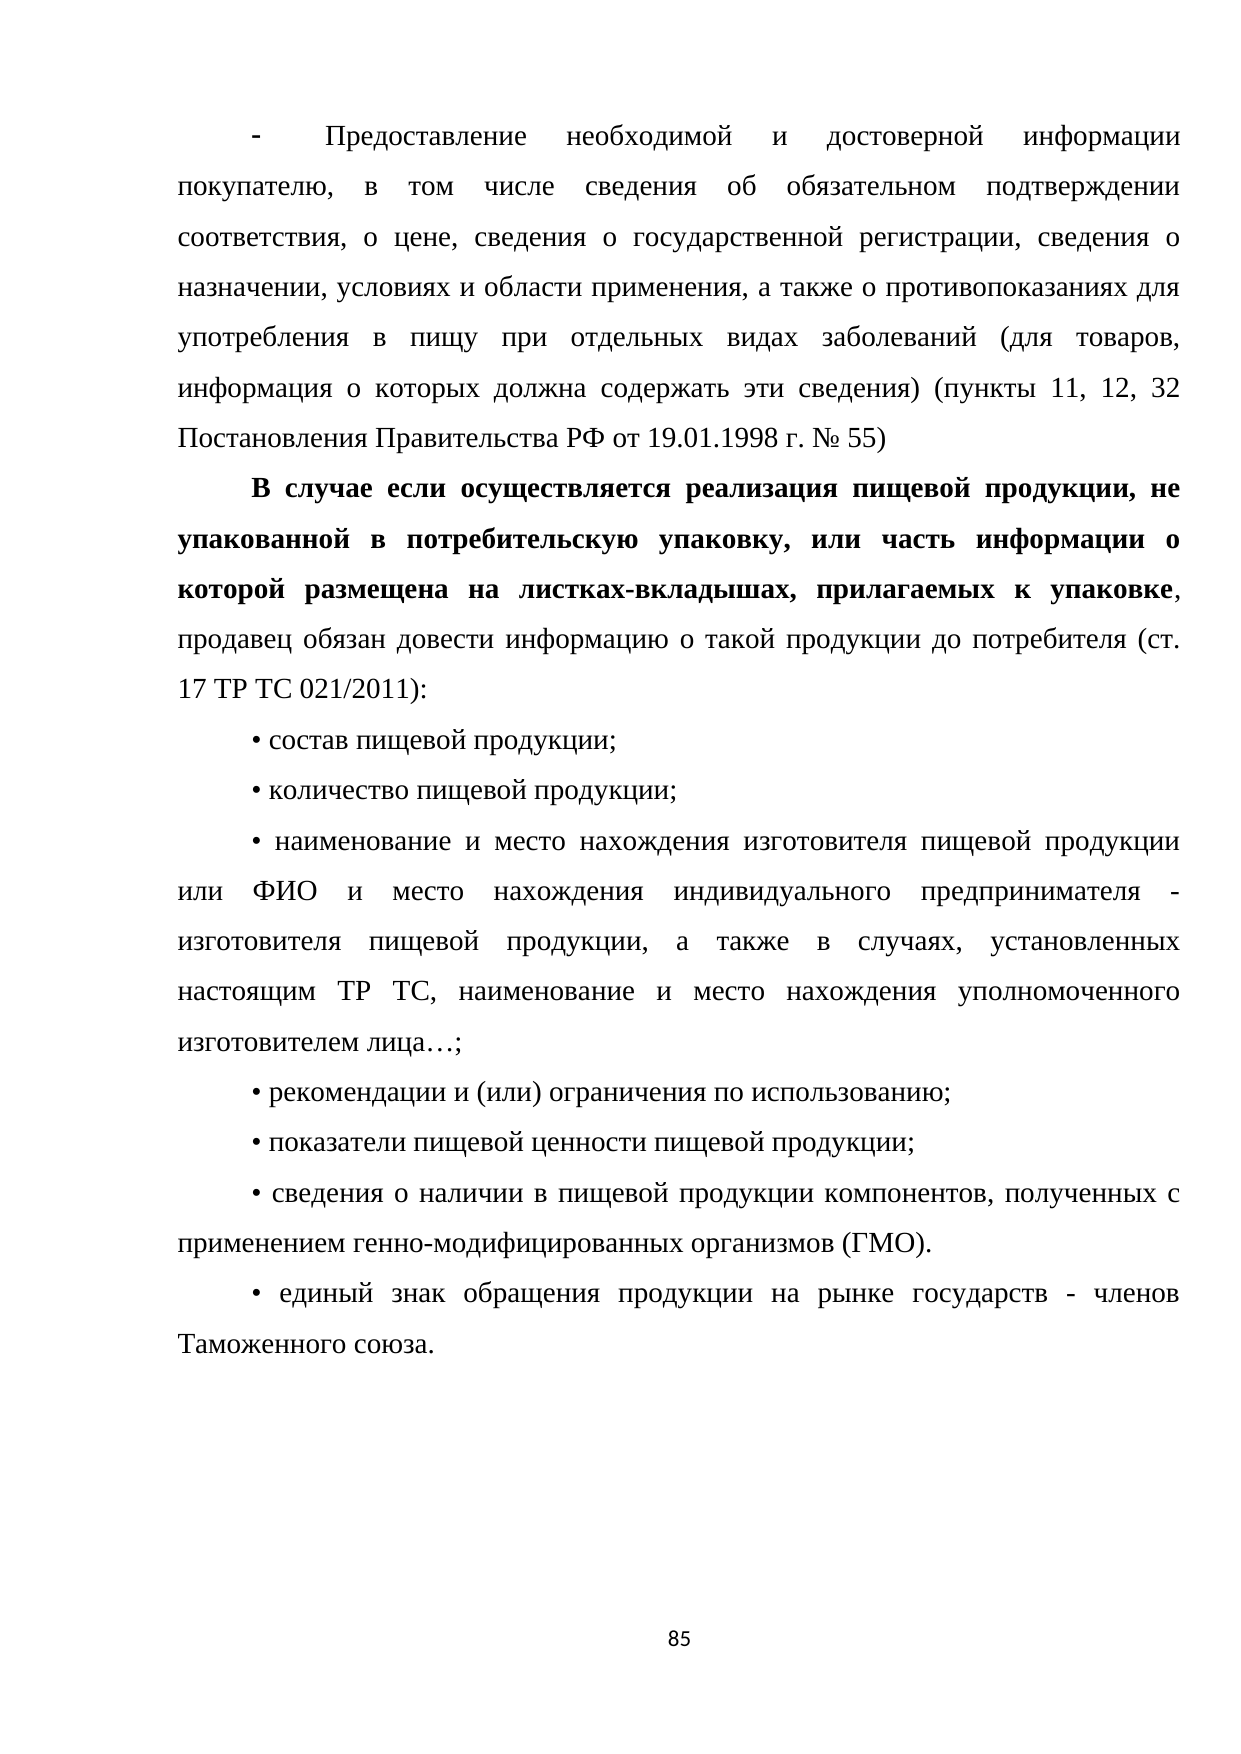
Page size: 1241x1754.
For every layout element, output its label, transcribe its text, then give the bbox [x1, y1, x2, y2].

list • наименование и место нахождения изготовителя пищевой продукции или ФИО и место нахождения индивидуального предпринимателя - изготовителя пищевой продукции, а также в случаях, установленных настоящим ТР ТС, наименование и место нахождения уполномоченного изготовителем лица…; [177, 823, 1181, 1057]
list • количество пищевой продукции; [177, 772, 1181, 806]
list В случае если осуществляется реализация пищевой продукции, не упакованной в потребительскую упаковку, или часть информации о которой размещена на листках-вкладышах, прилагаемых к упаковке, продавец обязан довести информацию о такой продукции до потребителя (ст. 17 ТР ТС 021/2011): [177, 470, 1181, 705]
list • единый знак обращения продукции на рынке государств - членов Таможенного союза. [177, 1275, 1181, 1359]
list • сведения о наличии в пищевой продукции компонентов, полученных с применением генно-модифицированных организмов (ГМО). [177, 1175, 1181, 1259]
list • состав пищевой продукции; [177, 722, 1181, 756]
list • показатели пищевой ценности пищевой продукции; [177, 1124, 1181, 1158]
list Предоставление необходимой и достоверной информации покупателю, в том числе сведения об обязательном подтверждении соответствия, о цене, сведения о государственной регистрации, сведения о назначении, условиях и области применения, а также о противопоказаниях для употребления в пищу при отдельных видах заболеваний (для товаров, информация о которых должна содержать эти сведения) (пункты 11, 12, 32 Постановления Правительства РФ от 19.01.1998 г. № 55) [177, 118, 1181, 454]
list • рекомендации и (или) ограничения по использованию; [177, 1074, 1181, 1108]
